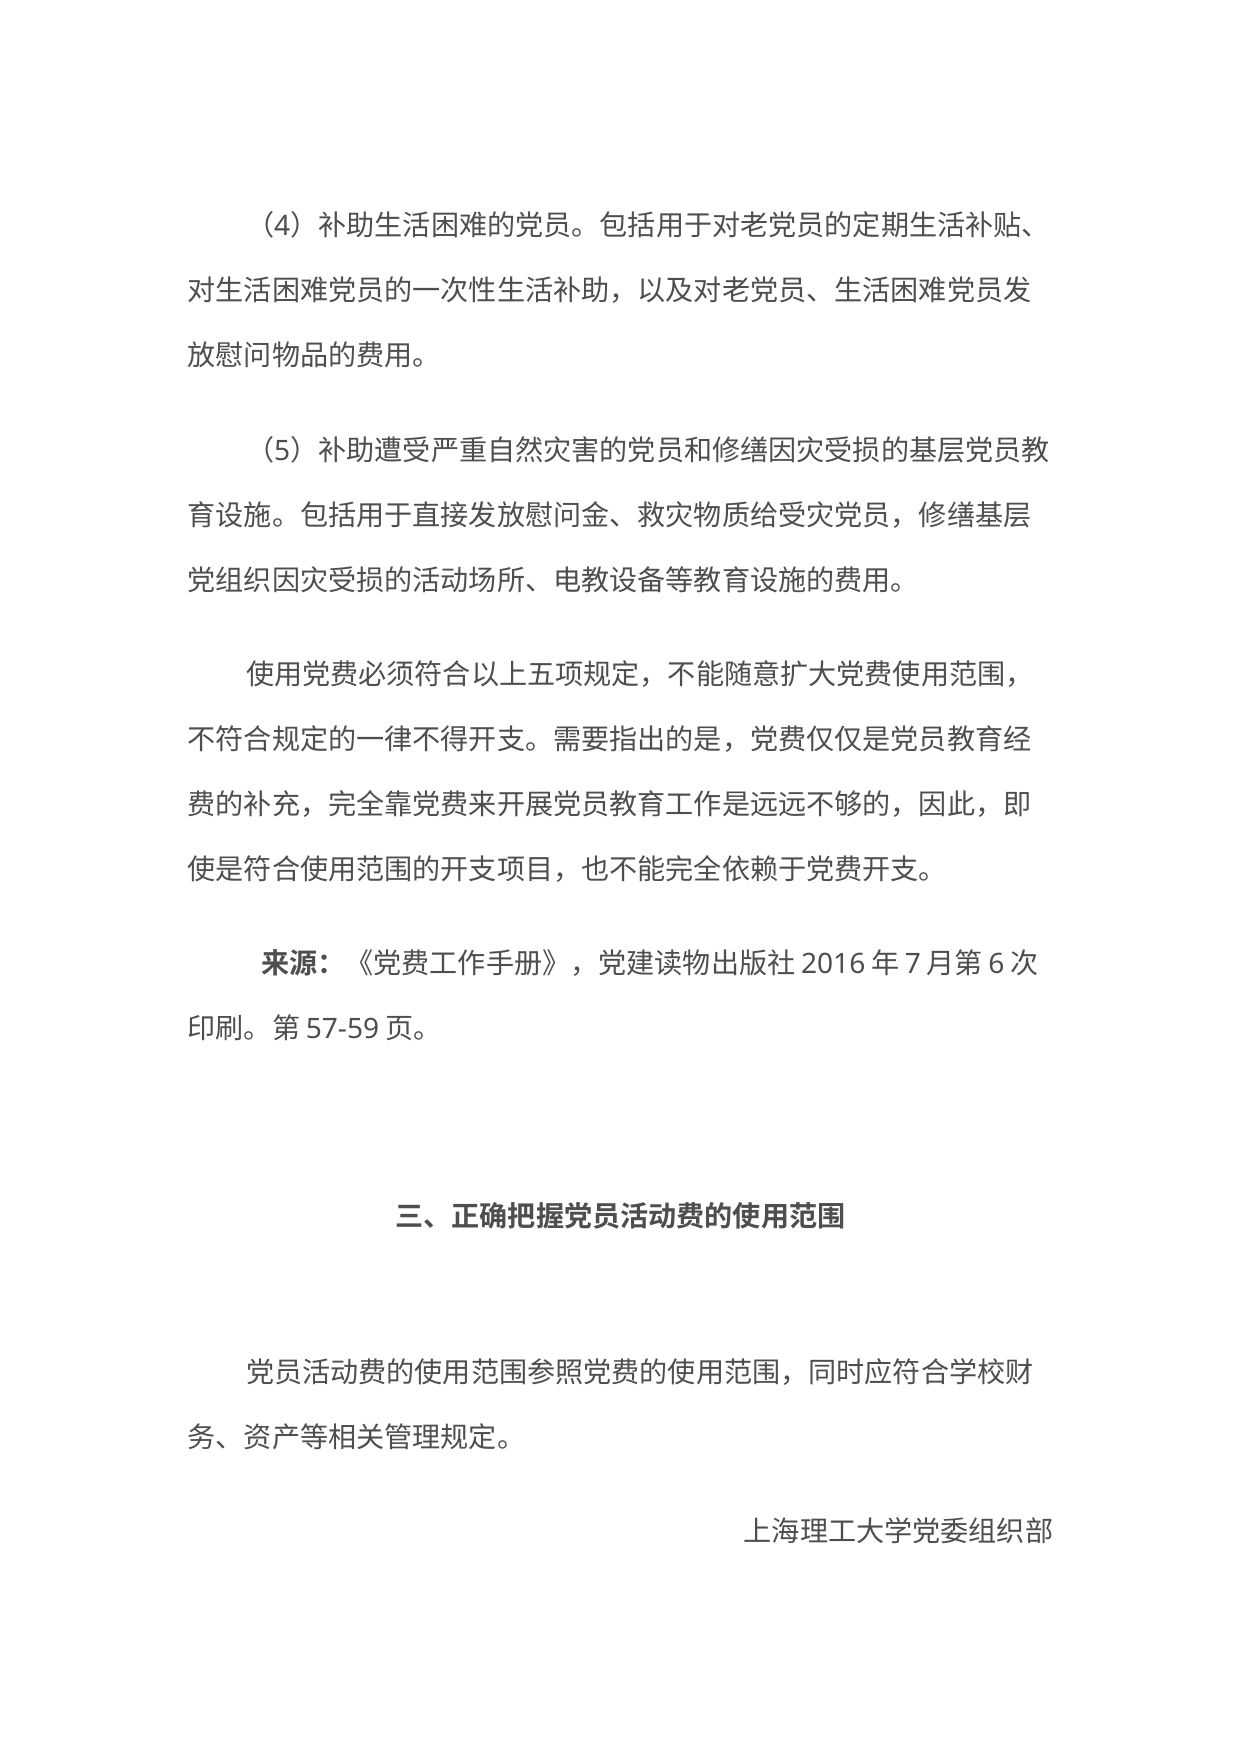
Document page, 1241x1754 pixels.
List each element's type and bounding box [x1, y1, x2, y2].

table_cell [188, 162, 1053, 1591]
